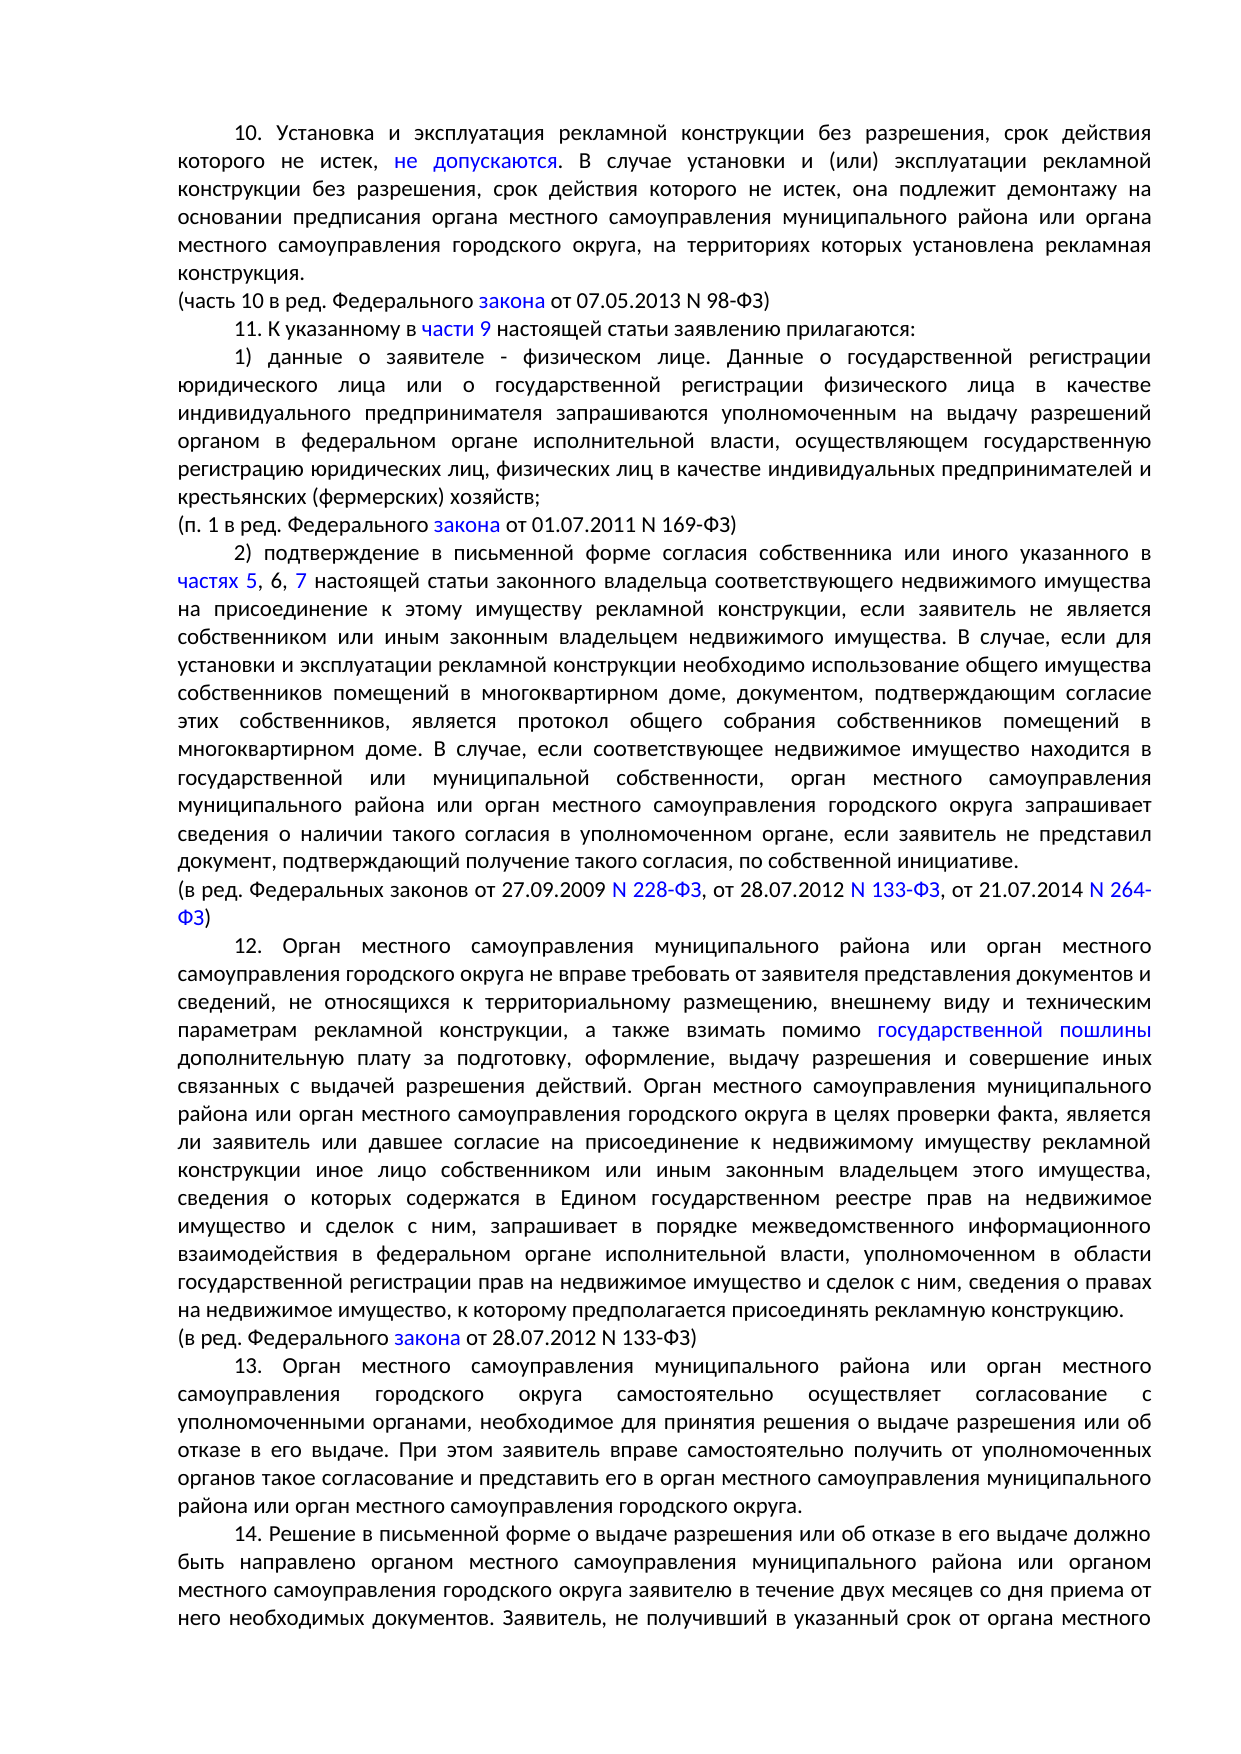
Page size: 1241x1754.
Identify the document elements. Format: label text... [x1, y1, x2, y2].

text (часть 10 в ред. Федерального закона от 07.05.2013 N 98-ФЗ) [177, 286, 1152, 314]
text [177, 1519, 1152, 1631]
text (в ред. Федерального закона от 28.07.2012 N 133-ФЗ) [177, 1323, 1152, 1351]
text 11. К указанному в части 9 настоящей статьи заявлению прилагаются: [177, 314, 1152, 342]
text (п. 1 в ред. Федерального закона от 01.07.2011 N 169-ФЗ) [177, 510, 1152, 538]
text 13. Орган местного самоуправления муниципального района или орган местного самоуправления городского округа самостоятельно осуществляет согласование с уполномоченными органами, необходимое для принятия решения о выдаче разрешения или об отказе в его выдаче. При этом заявитель вправе самостоятельно получить от уполномоченных органов такое согласование и представить его в орган местного самоуправления муниципального района или орган местного самоуправления городского округа. [177, 1351, 1152, 1519]
text (в ред. Федеральных законов от 27.09.2009 N 228-ФЗ, от 28.07.2012 N 133-ФЗ, от 21.07.2014 N 264-ФЗ) [177, 875, 1152, 931]
text 1) данные о заявителе - физическом лице. Данные о государственной регистрации юридического лица или о государственной регистрации физического лица в качестве индивидуального предпринимателя запрашиваются уполномоченным на выдачу разрешений органом в федеральном органе исполнительной власти, осуществляющем государственную регистрацию юридических лиц, физических лиц в качестве индивидуальных предпринимателей и крестьянских (фермерских) хозяйств; [177, 342, 1152, 510]
text 2) подтверждение в письменной форме согласия собственника или иного указанного в частях 5, 6, 7 настоящей статьи законного владельца соответствующего недвижимого имущества на присоединение к этому имуществу рекламной конструкции, если заявитель не является собственником или иным законным владельцем недвижимого имущества. В случае, если для установки и эксплуатации рекламной конструкции необходимо использование общего имущества собственников помещений в многоквартирном доме, документом, подтверждающим согласие этих собственников, является протокол общего собрания собственников помещений в многоквартирном доме. В случае, если соответствующее недвижимое имущество находится в государственной или муниципальной собственности, орган местного самоуправления муниципального района или орган местного самоуправления городского округа запрашивает сведения о наличии такого согласия в уполномоченном органе, если заявитель не представил документ, подтверждающий получение такого согласия, по собственной инициативе. [177, 538, 1152, 875]
text 10. Установка и эксплуатация рекламной конструкции без разрешения, срок действия которого не истек, не допускаются. В случае установки и (или) эксплуатации рекламной конструкции без разрешения, срок действия которого не истек, она подлежит демонтажу на основании предписания органа местного самоуправления муниципального района или органа местного самоуправления городского округа, на территориях которых установлена рекламная конструкция. [177, 118, 1152, 286]
text 12. Орган местного самоуправления муниципального района или орган местного самоуправления городского округа не вправе требовать от заявителя представления документов и сведений, не относящихся к территориальному размещению, внешнему виду и техническим параметрам рекламной конструкции, а также взимать помимо государственной пошлины дополнительную плату за подготовку, оформление, выдачу разрешения и совершение иных связанных с выдачей разрешения действий. Орган местного самоуправления муниципального района или орган местного самоуправления городского округа в целях проверки факта, является ли заявитель или давшее согласие на присоединение к недвижимому имуществу рекламной конструкции иное лицо собственником или иным законным владельцем этого имущества, сведения о которых содержатся в Едином государственном реестре прав на недвижимое имущество и сделок с ним, запрашивает в порядке межведомственного информационного взаимодействия в федеральном органе исполнительной власти, уполномоченном в области государственной регистрации прав на недвижимое имущество и сделок с ним, сведения о правах на недвижимое имущество, к которому предполагается присоединять рекламную конструкцию. [177, 931, 1152, 1323]
